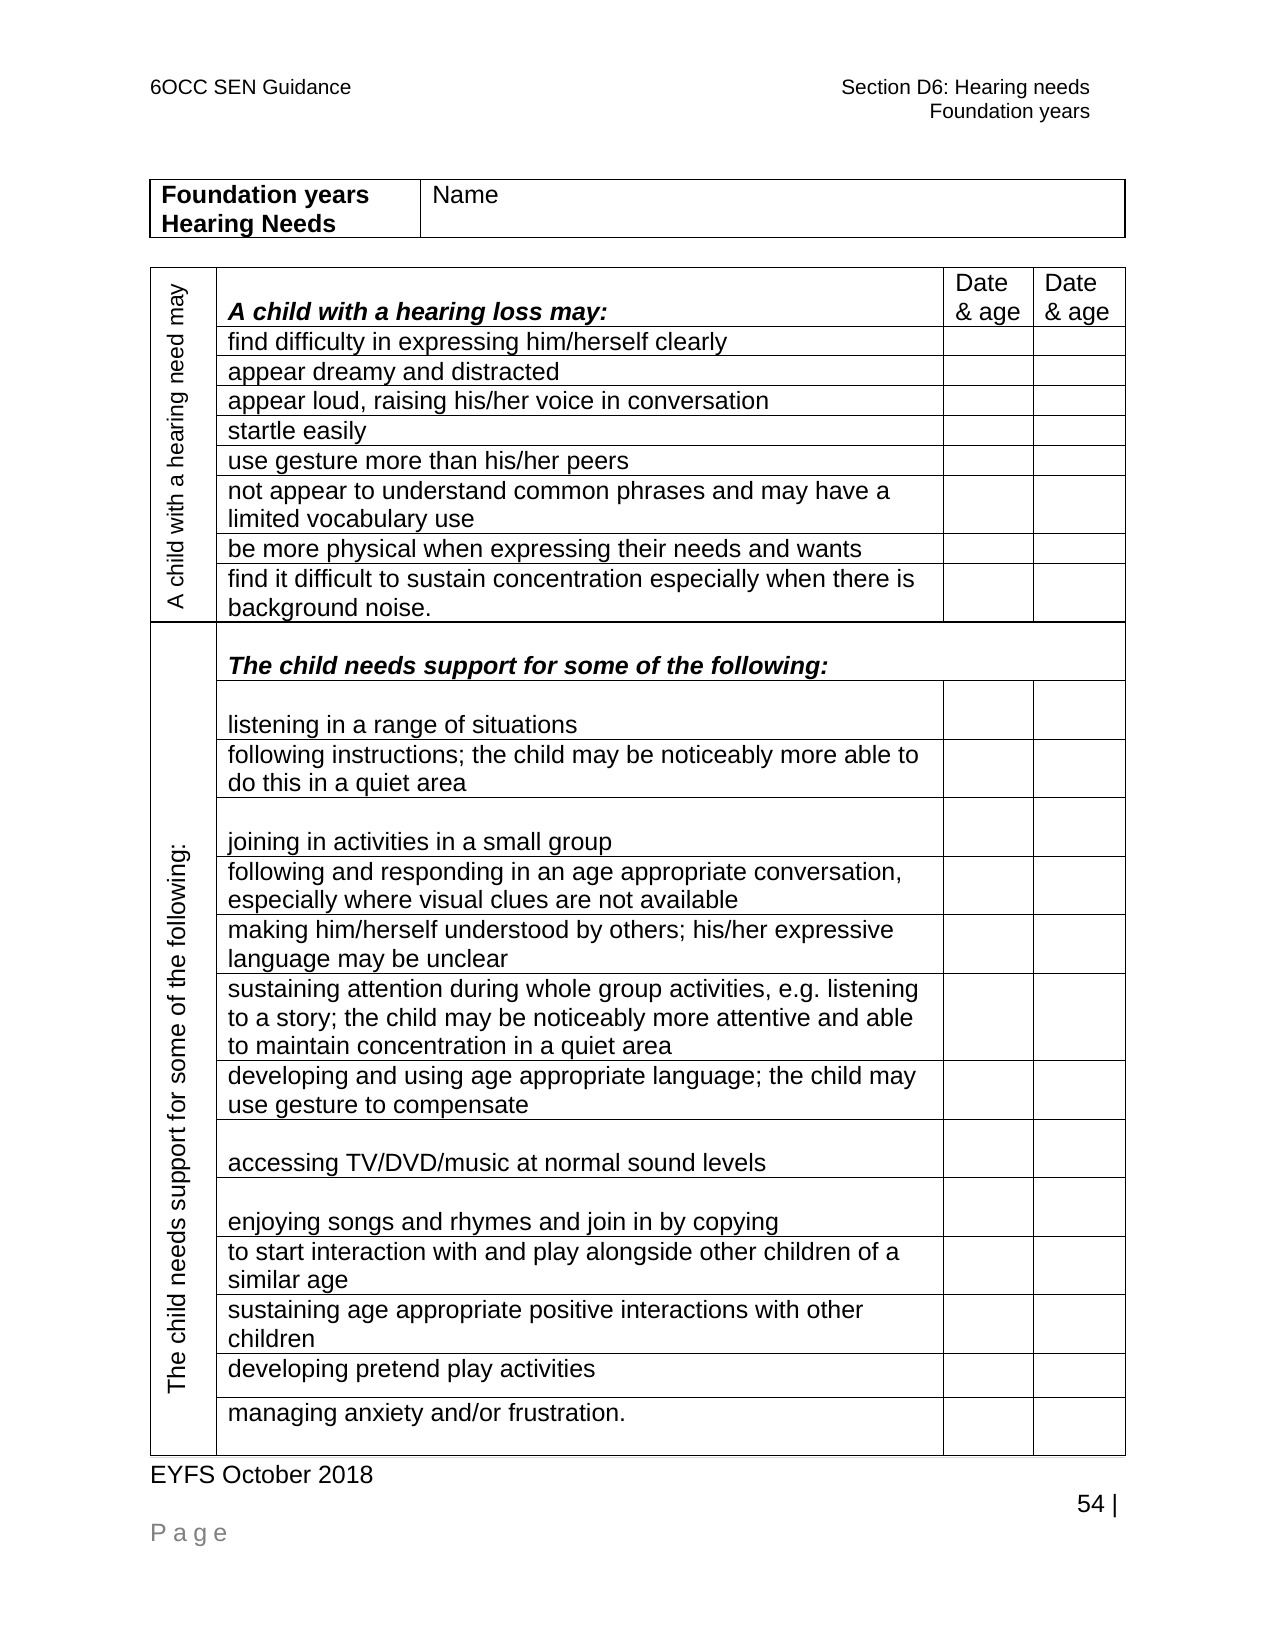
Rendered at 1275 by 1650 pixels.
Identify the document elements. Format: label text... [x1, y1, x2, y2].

table_cell The child needs support for some of the following: [151, 623, 216, 1455]
table_cell [944, 857, 1033, 914]
table_cell [944, 327, 1033, 355]
table_cell [1034, 1295, 1125, 1353]
table_cell use gesture more than his/her peers [217, 446, 943, 474]
table_cell [1034, 356, 1125, 385]
table_cell [944, 915, 1033, 973]
table_cell following instructions; the child may be noticeably more able to do this in a quiet area [217, 740, 943, 797]
table_cell following and responding in an age appropriate conversation, especially where visual clues are not available [217, 857, 943, 914]
table_cell [944, 974, 1033, 1060]
table_cell [944, 681, 1033, 738]
table_cell [944, 416, 1033, 445]
table_cell [1034, 974, 1125, 1060]
table_cell [944, 740, 1033, 797]
table_cell appear dreamy and distracted [217, 356, 943, 385]
table_header Date & age [944, 268, 1033, 326]
table_cell [1034, 1120, 1125, 1177]
table_cell [944, 386, 1033, 415]
table_cell [944, 1398, 1033, 1455]
table_header Name [421, 180, 1124, 237]
table_cell find it difficult to sustain concentration especially when there is background noise. [217, 564, 943, 621]
table_cell [1034, 386, 1125, 415]
table_cell [1034, 1354, 1125, 1397]
table_cell [944, 446, 1033, 474]
table_cell [1034, 327, 1125, 355]
table_cell appear loud, raising his/her voice in conversation [217, 386, 943, 415]
table_cell be more physical when expressing their needs and wants [217, 534, 943, 563]
table_cell developing and using age appropriate language; the child may use gesture to compensate [217, 1061, 943, 1118]
table_cell [1034, 915, 1125, 973]
table_header Foundation years Hearing Needs [151, 180, 420, 237]
table_cell [1034, 740, 1125, 797]
table_header A child with a hearing loss may: [217, 268, 943, 326]
table_cell [1034, 1237, 1125, 1294]
table_cell [1034, 446, 1125, 474]
table_header Date & age [1034, 268, 1125, 326]
table_cell enjoying songs and rhymes and join in by copying [217, 1178, 943, 1236]
table_cell find difficulty in expressing him/herself clearly [217, 327, 943, 355]
table_header A child with a hearing need may [151, 268, 216, 621]
table_cell [944, 1178, 1033, 1236]
table_cell [944, 1237, 1033, 1294]
table_cell [944, 356, 1033, 385]
table_cell [944, 476, 1033, 533]
table_cell [944, 798, 1033, 856]
table_cell [1034, 857, 1125, 914]
table_cell startle easily [217, 416, 943, 445]
table_cell [944, 1295, 1033, 1353]
table_cell sustaining attention during whole group activities, e.g. listening to a story; the child may be noticeably more attentive and able to maintain concentration in a quiet area [217, 974, 943, 1060]
table_cell [944, 534, 1033, 563]
table_cell joining in activities in a small group [217, 798, 943, 856]
table_cell developing pretend play activities [217, 1354, 943, 1397]
table_cell The child needs support for some of the following: [217, 623, 1125, 680]
table_cell to start interaction with and play alongside other children of a similar age [217, 1237, 943, 1294]
table_cell [1034, 476, 1125, 533]
table_cell [1034, 1398, 1125, 1455]
table_cell listening in a range of situations [217, 681, 943, 738]
table_cell [1034, 1061, 1125, 1118]
table_cell [944, 1061, 1033, 1118]
table_cell making him/herself understood by others; his/her expressive language may be unclear [217, 915, 943, 973]
table_cell [1034, 1178, 1125, 1236]
table_cell [1034, 798, 1125, 856]
table_cell [1034, 681, 1125, 738]
table_cell [1034, 534, 1125, 563]
table_cell [1034, 564, 1125, 621]
table_cell [944, 564, 1033, 621]
table_cell accessing TV/DVD/music at normal sound levels [217, 1120, 943, 1177]
table_cell [1034, 416, 1125, 445]
table_cell [944, 1354, 1033, 1397]
table_cell not appear to understand common phrases and may have a limited vocabulary use [217, 476, 943, 533]
table_cell sustaining age appropriate positive interactions with other children [217, 1295, 943, 1353]
table_cell [944, 1120, 1033, 1177]
table_cell managing anxiety and/or frustration. [217, 1398, 943, 1455]
